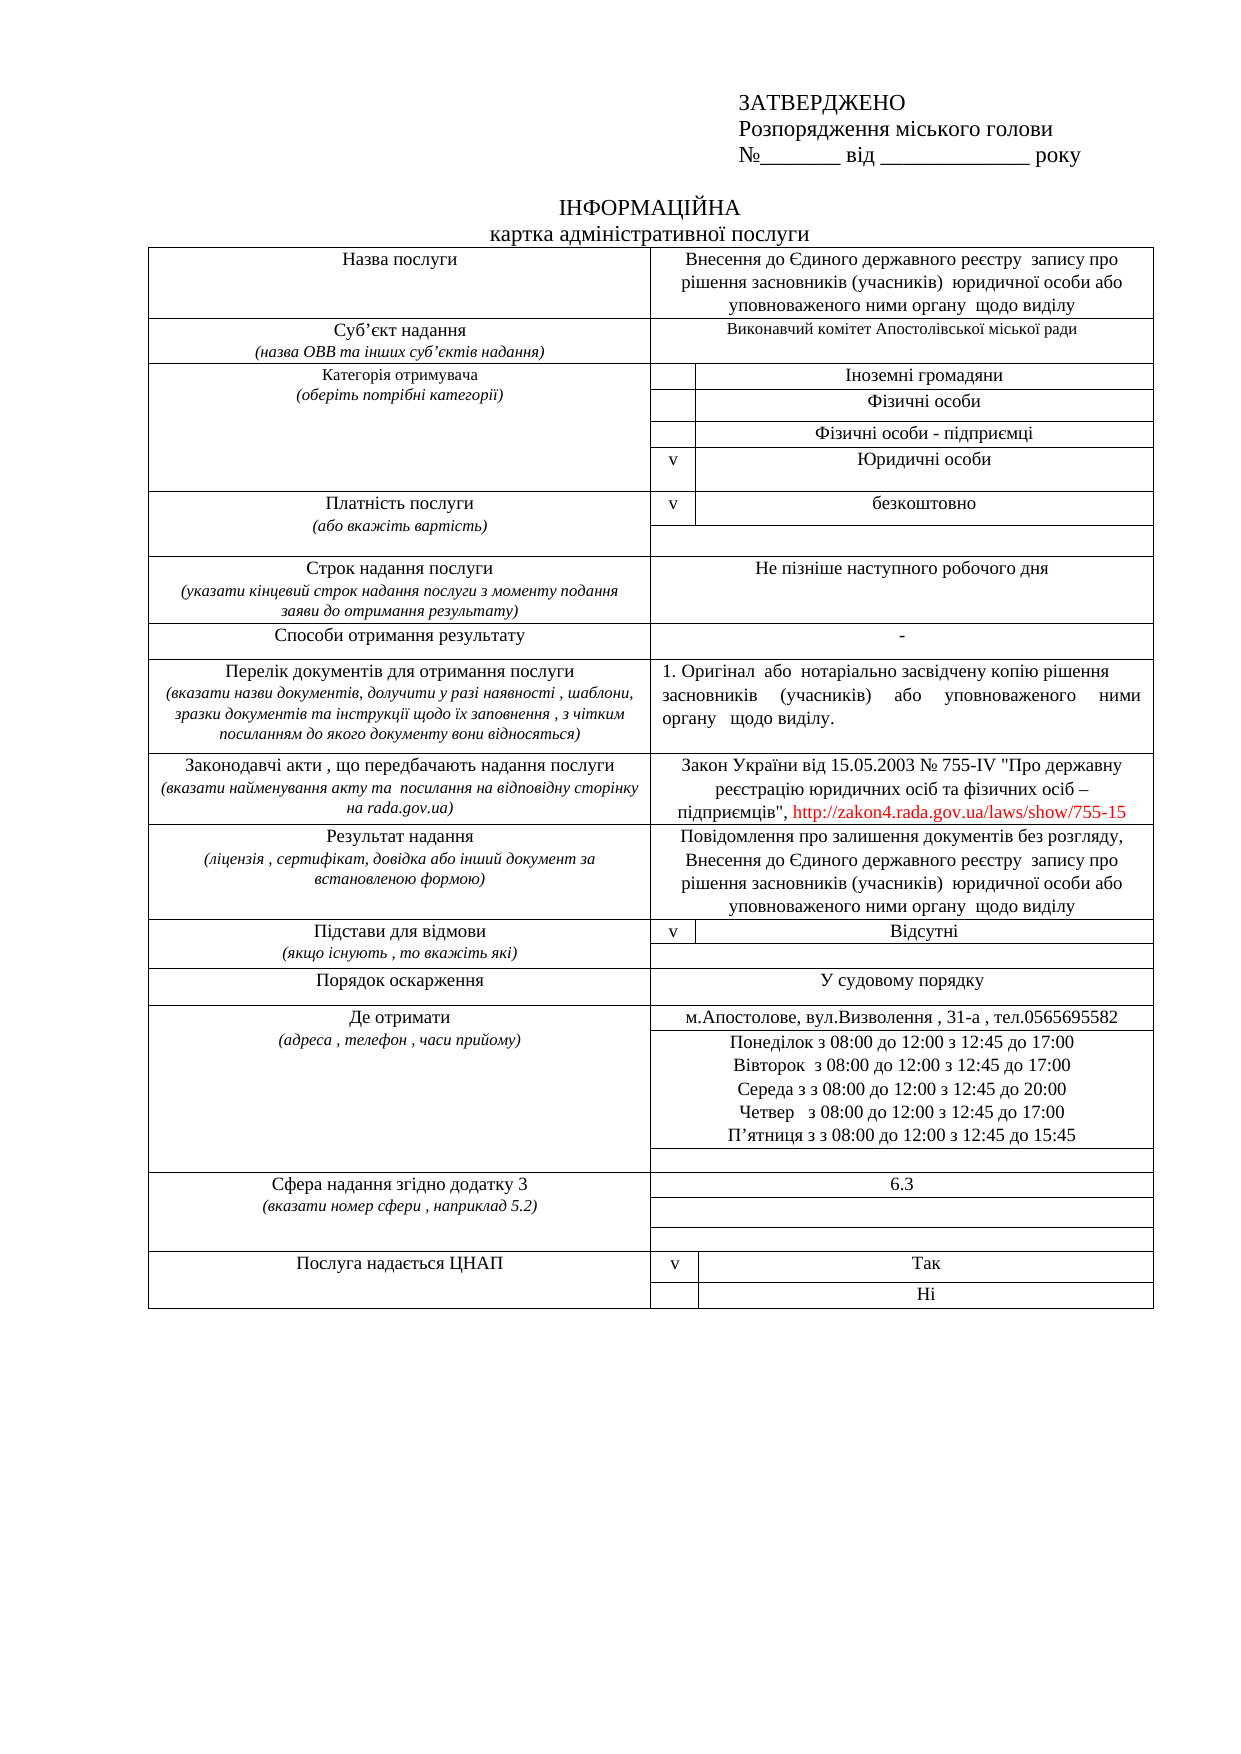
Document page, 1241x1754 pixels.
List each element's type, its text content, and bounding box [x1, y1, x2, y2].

table_cell 6.3 [651, 1173, 1153, 1197]
table_header Внесення до Єдиного державного реєстру запису про рішення засновників (учасників) юридичної особи або уповноваженого ними органу щодо виділу [651, 248, 1153, 318]
table_cell [651, 1228, 1153, 1251]
table_cell Фізичні особи [696, 390, 1153, 421]
table_cell [651, 422, 695, 447]
text ІНФОРМАЦІЙНА [148, 194, 1152, 220]
table_cell [651, 1283, 698, 1308]
table_cell Відсутні [696, 920, 1153, 943]
table_cell Так [699, 1252, 1153, 1282]
table_cell [651, 1198, 1153, 1227]
table_cell Платність послуги (або вкажіть вартість) [149, 492, 650, 556]
table_cell v [651, 920, 695, 943]
table_cell Виконавчий комітет Апостолівської міської ради [651, 319, 1153, 363]
table_cell v [651, 1252, 698, 1282]
table_cell [651, 1149, 1153, 1172]
table_cell [651, 364, 695, 389]
table_cell Законодавчі акти , що передбачають надання послуги (вказати найменування акту та посилання на відповідну сторінку на rada.gov.ua) [149, 754, 650, 824]
table_cell [651, 526, 1153, 556]
table_cell Суб’єкт надання (назва ОВВ та інших суб’єктів надання) [149, 319, 650, 363]
table_cell Порядок оскарження [149, 969, 650, 1005]
table_cell Іноземні громадяни [696, 364, 1153, 389]
text ЗАТВЕРДЖЕНО [738, 88, 1152, 115]
table_cell Результат надання (ліцензія , сертифікат, довідка або інший документ за встановленою формою) [149, 825, 650, 919]
table_cell Фізичні особи - підприємці [696, 422, 1153, 447]
text картка адміністративної послуги [148, 220, 1152, 247]
table_cell v [651, 492, 695, 525]
table_cell м.Апостолове, вул.Визволення , 31-а , тел.0565695582 [651, 1006, 1153, 1030]
table_cell - [651, 624, 1153, 659]
table_cell Сфера надання згідно додатку 3 (вказати номер сфери , наприклад 5.2) [149, 1173, 650, 1251]
table_cell 1. Оригінал або нотаріально засвідчену копію рішення засновників (учасників) або уповноваженого ними органу щодо виділу. [651, 660, 1153, 753]
table_header Назва послуги [149, 248, 650, 318]
table_cell v [651, 448, 695, 491]
table_cell Послуга надається ЦНАП [149, 1252, 650, 1308]
table_cell Категорія отримувача (оберіть потрібні категорії) [149, 364, 650, 491]
table_cell У судовому порядку [651, 969, 1153, 1005]
table_cell Повідомлення про залишення документів без розгляду, Внесення до Єдиного державного реєстру запису про рішення засновників (учасників) юридичної особи або уповноваженого ними органу щодо виділу [651, 825, 1153, 919]
table_cell [651, 944, 1153, 968]
text Розпорядження міського голови [738, 115, 1152, 141]
text №_______ від _____________ року [738, 141, 1152, 168]
table_cell безкоштовно [696, 492, 1153, 525]
table_cell [651, 390, 695, 421]
table_cell Підстави для відмови (якщо існують , то вкажіть які) [149, 920, 650, 968]
table_cell Де отримати (адреса , телефон , часи прийому) [149, 1006, 650, 1172]
table_cell Закон України від 15.05.2003 № 755-IV "Про державну реєстрацію юридичних осіб та фізичних осіб – підприємців", http://zakon4.rada.gov.ua/laws/show/755-15 [651, 754, 1153, 824]
table_cell Юридичні особи [696, 448, 1153, 491]
table_cell Способи отримання результату [149, 624, 650, 659]
table_cell Понеділок з 08:00 до 12:00 з 12:45 до 17:00 Вівторок з 08:00 до 12:00 з 12:45 до 17:00 Середа з з 08:00 до 12:00 з 12:45 до 20:00 Четвер з 08:00 до 12:00 з 12:45 до 17:00 П’ятниця з з 08:00 до 12:00 з 12:45 до 15:45 [651, 1031, 1153, 1148]
table_cell Ні [699, 1283, 1153, 1308]
table_cell Не пізніше наступного робочого дня [651, 557, 1153, 622]
table_cell Строк надання послуги (указати кінцевий строк надання послуги з моменту подання заяви до отримання результату) [149, 557, 650, 622]
table_cell Перелік документів для отримання послуги (вказати назви документів, долучити у разі наявності , шаблони, зразки документів та інструкції щодо їх заповнення , з чітким посиланням до якого документу вони відносяться) [149, 660, 650, 753]
